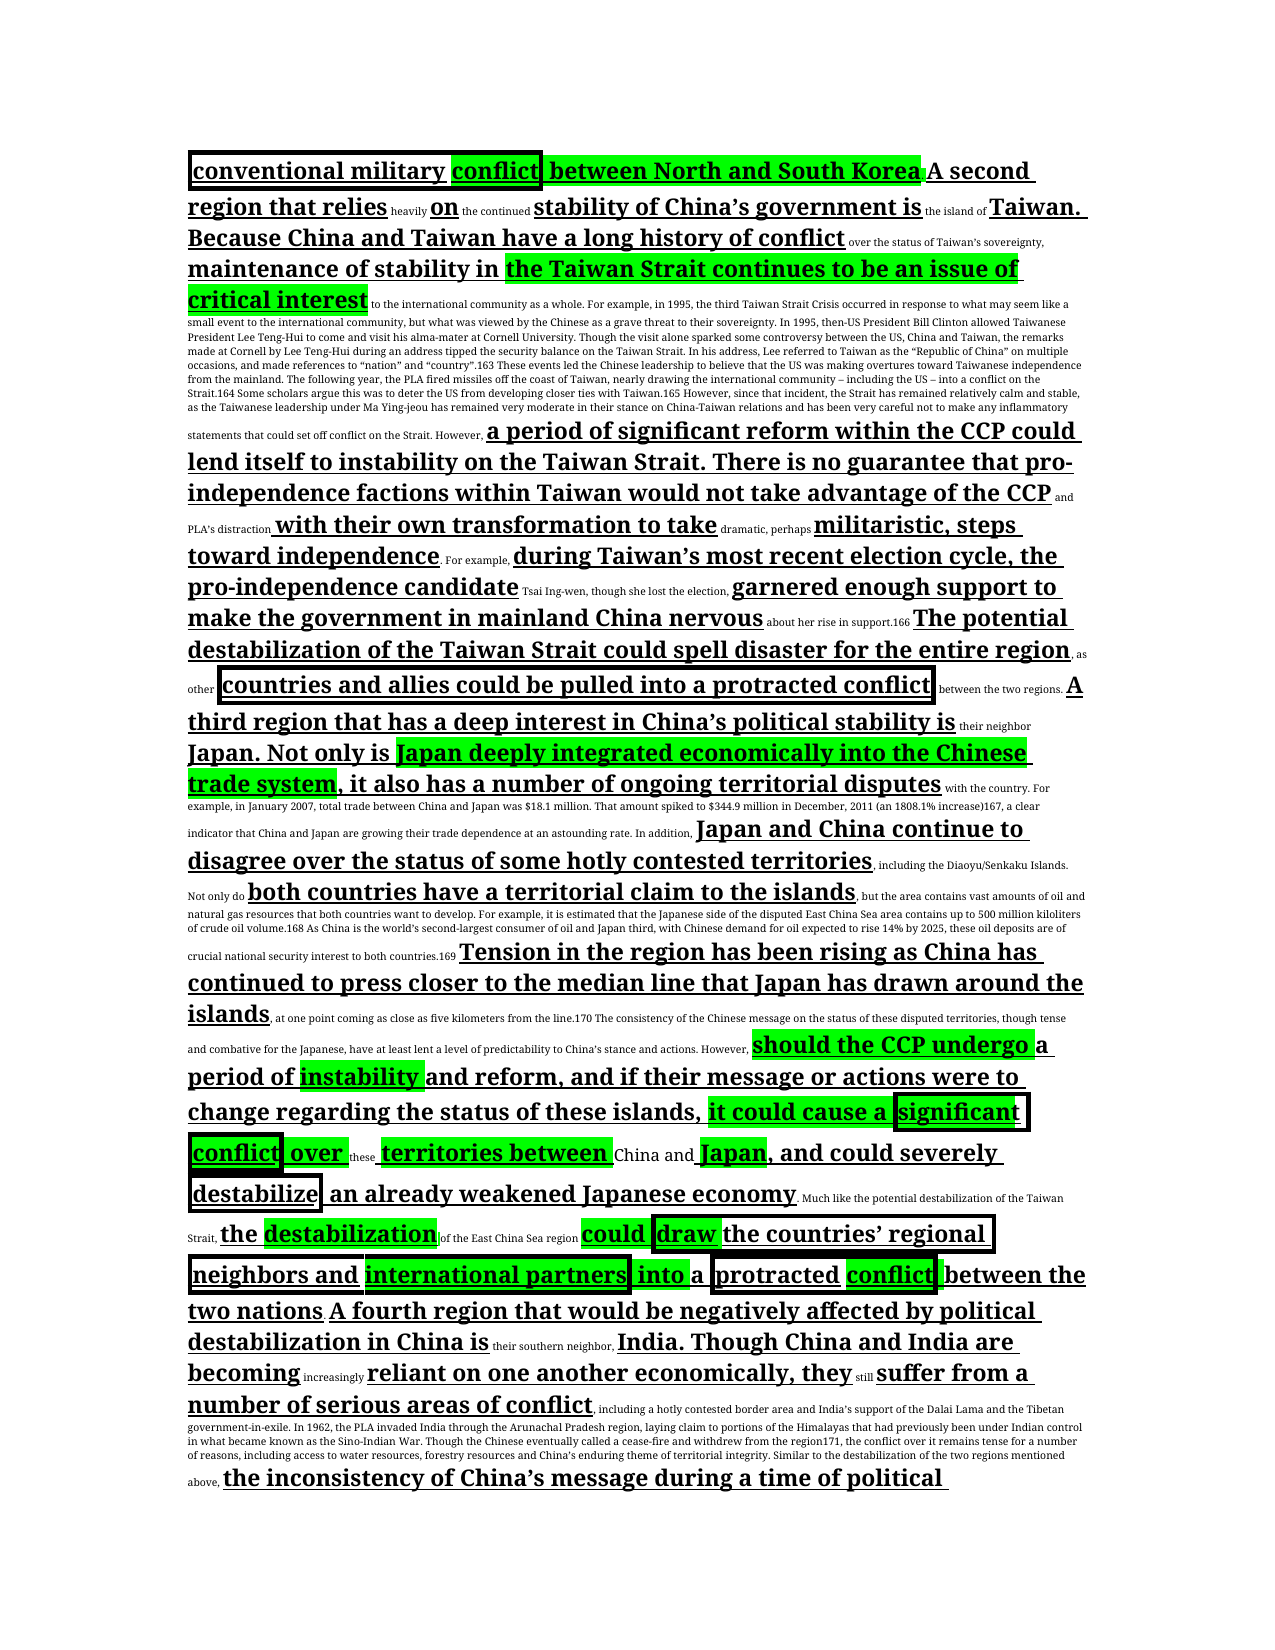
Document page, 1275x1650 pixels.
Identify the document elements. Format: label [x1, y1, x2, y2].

text [187, 150, 1087, 1493]
